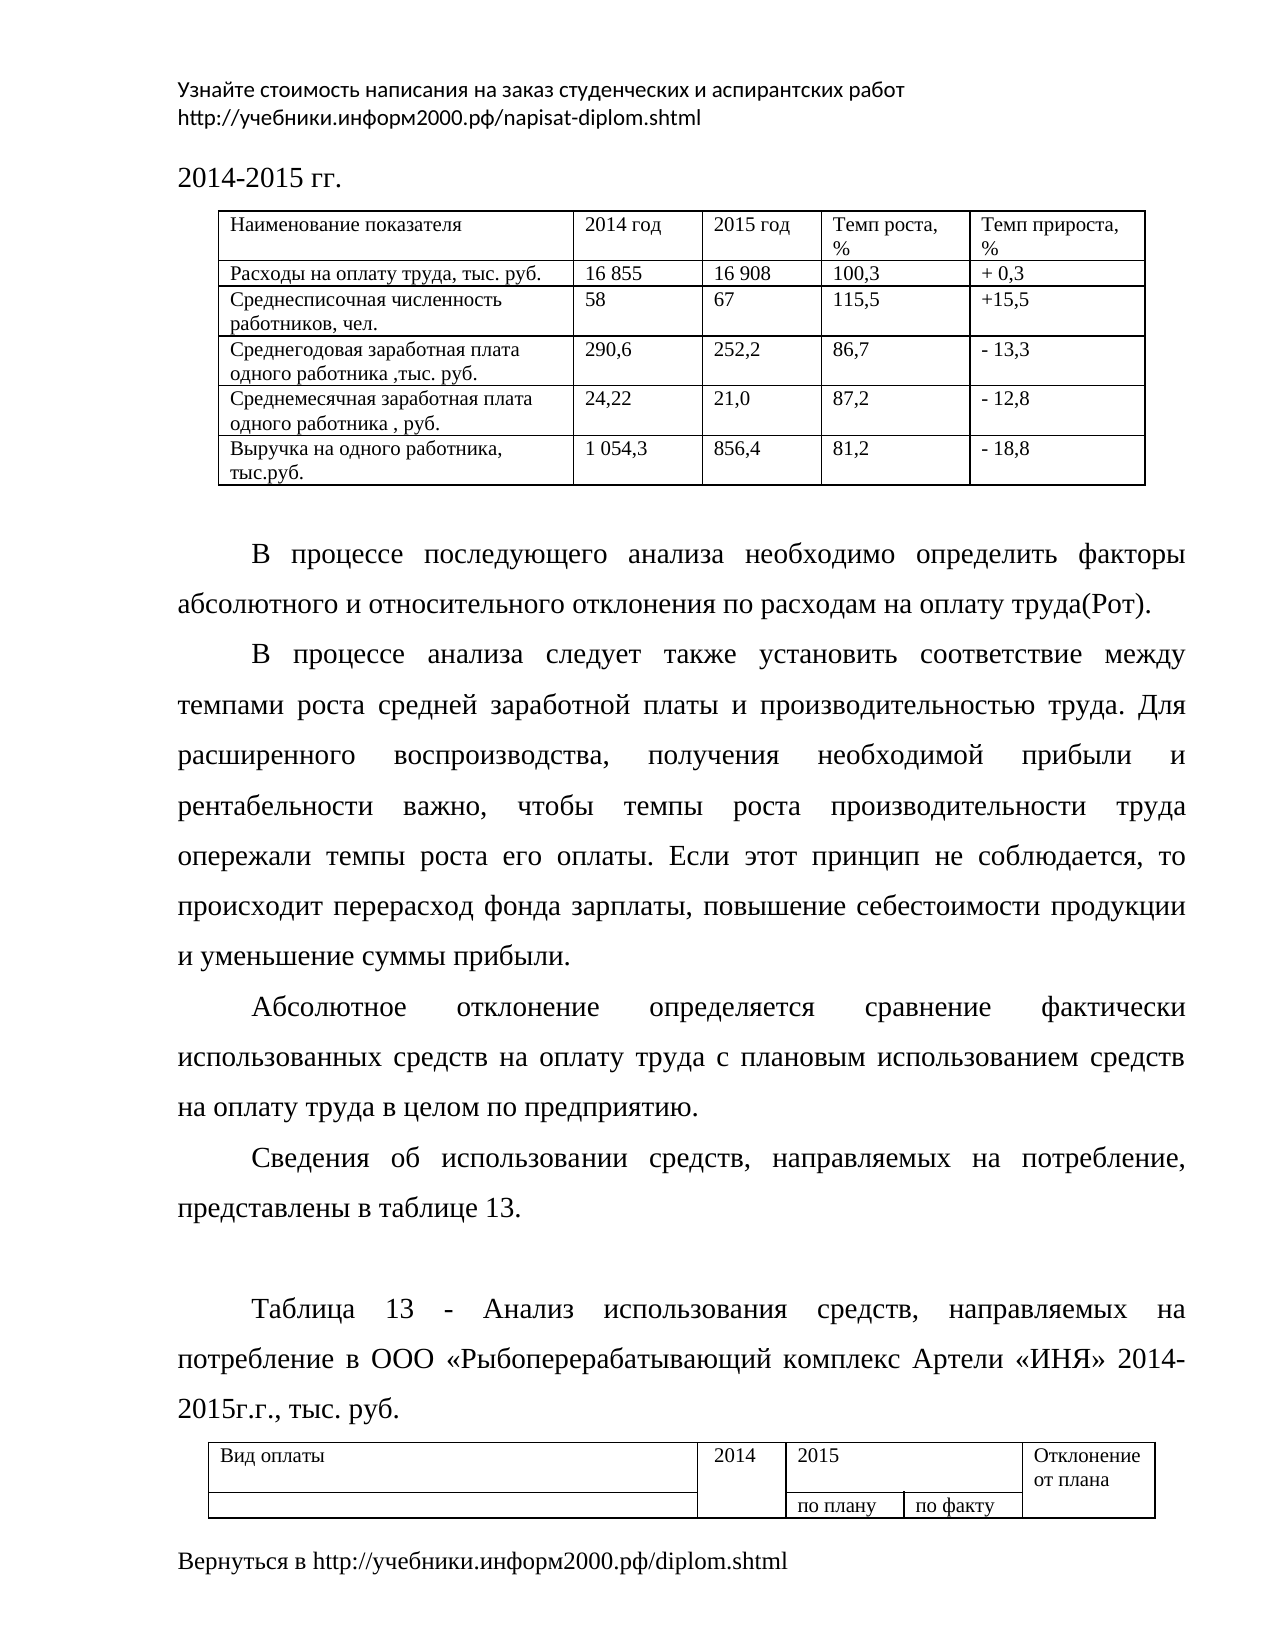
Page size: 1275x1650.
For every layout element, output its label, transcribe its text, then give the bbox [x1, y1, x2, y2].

table_cell - 18,8 [971, 436, 1144, 484]
table_cell 16 855 [574, 261, 702, 285]
table_header Отклонение от плана [1023, 1443, 1154, 1491]
table_cell по факту [905, 1493, 1022, 1517]
table_cell Расходы на оплату труда, тыс. руб. [219, 261, 573, 285]
table_cell Среднесписочная численность работников, чел. [219, 287, 573, 335]
table_cell по плану [787, 1493, 903, 1517]
table_cell 58 [574, 287, 702, 335]
table_cell - 13,3 [971, 337, 1144, 385]
table_cell - 12,8 [971, 386, 1144, 434]
table_cell 86,7 [822, 337, 969, 385]
table_cell [1023, 1491, 1154, 1517]
table_cell [209, 1493, 697, 1517]
table_header Вид оплаты [209, 1443, 697, 1491]
table_cell +15,5 [971, 287, 1144, 335]
table_cell 81,2 [822, 436, 969, 484]
text В процессе анализа следует также установить соответствие между темпами роста средней заработной платы и производительностью труда. Для расширенного воспроизводства, получения необходимой прибыли и рентабельности важно, чтобы темпы роста производительности труда опережали темпы роста его оплаты. Если этот принцип не соблюдается, то происходит перерасход фонда зарплаты, повышение себестоимости продукции и уменьшение суммы прибыли. [177, 637, 1186, 972]
table_cell 67 [703, 287, 821, 335]
table_header Наименование показателя [219, 212, 573, 260]
table_header 2015 [787, 1443, 1022, 1491]
table_cell [698, 1491, 785, 1517]
text Абсолютное отклонение определяется сравнение фактически использованных средств на оплату труда с плановым использованием средств на оплату труда в целом по предприятию. [177, 989, 1186, 1123]
text Сведения об использовании средств, направляемых на потребление, представлены в таблице 13. [177, 1140, 1186, 1224]
text В процессе последующего анализа необходимо определить факторы абсолютного и относительного отклонения по расходам на оплату труда(Рот). [177, 536, 1186, 620]
table_cell 115,5 [822, 287, 969, 335]
table_cell + 0,3 [971, 261, 1144, 285]
table_cell 16 908 [703, 261, 821, 285]
table_cell 21,0 [703, 386, 821, 434]
table_cell 1 054,3 [574, 436, 702, 484]
table_cell 290,6 [574, 337, 702, 385]
table_cell Среднегодовая заработная плата одного работника ,тыс. руб. [219, 337, 573, 385]
text Таблица 13 - Анализ использования средств, направляемых на потребление в ООО «Рыбоперерабатывающий комплекс Артели «ИНЯ» 2014-2015г.г., тыс. руб. [177, 1291, 1186, 1425]
table_cell 856,4 [703, 436, 821, 484]
table_cell 252,2 [703, 337, 821, 385]
table_cell 100,3 [822, 261, 969, 285]
table_cell 24,22 [574, 386, 702, 434]
table_cell Среднемесячная заработная плата одного работника , руб. [219, 386, 573, 434]
table_header Темп роста, % [822, 212, 969, 260]
table_header 2014 год [574, 212, 702, 260]
table_header Темп прироста, % [971, 212, 1144, 260]
table_header 2015 год [703, 212, 821, 260]
table_header 2014 [698, 1443, 785, 1491]
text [177, 160, 1186, 193]
table_cell Выручка на одного работника, тыс.руб. [219, 436, 573, 484]
table_cell 87,2 [822, 386, 969, 434]
